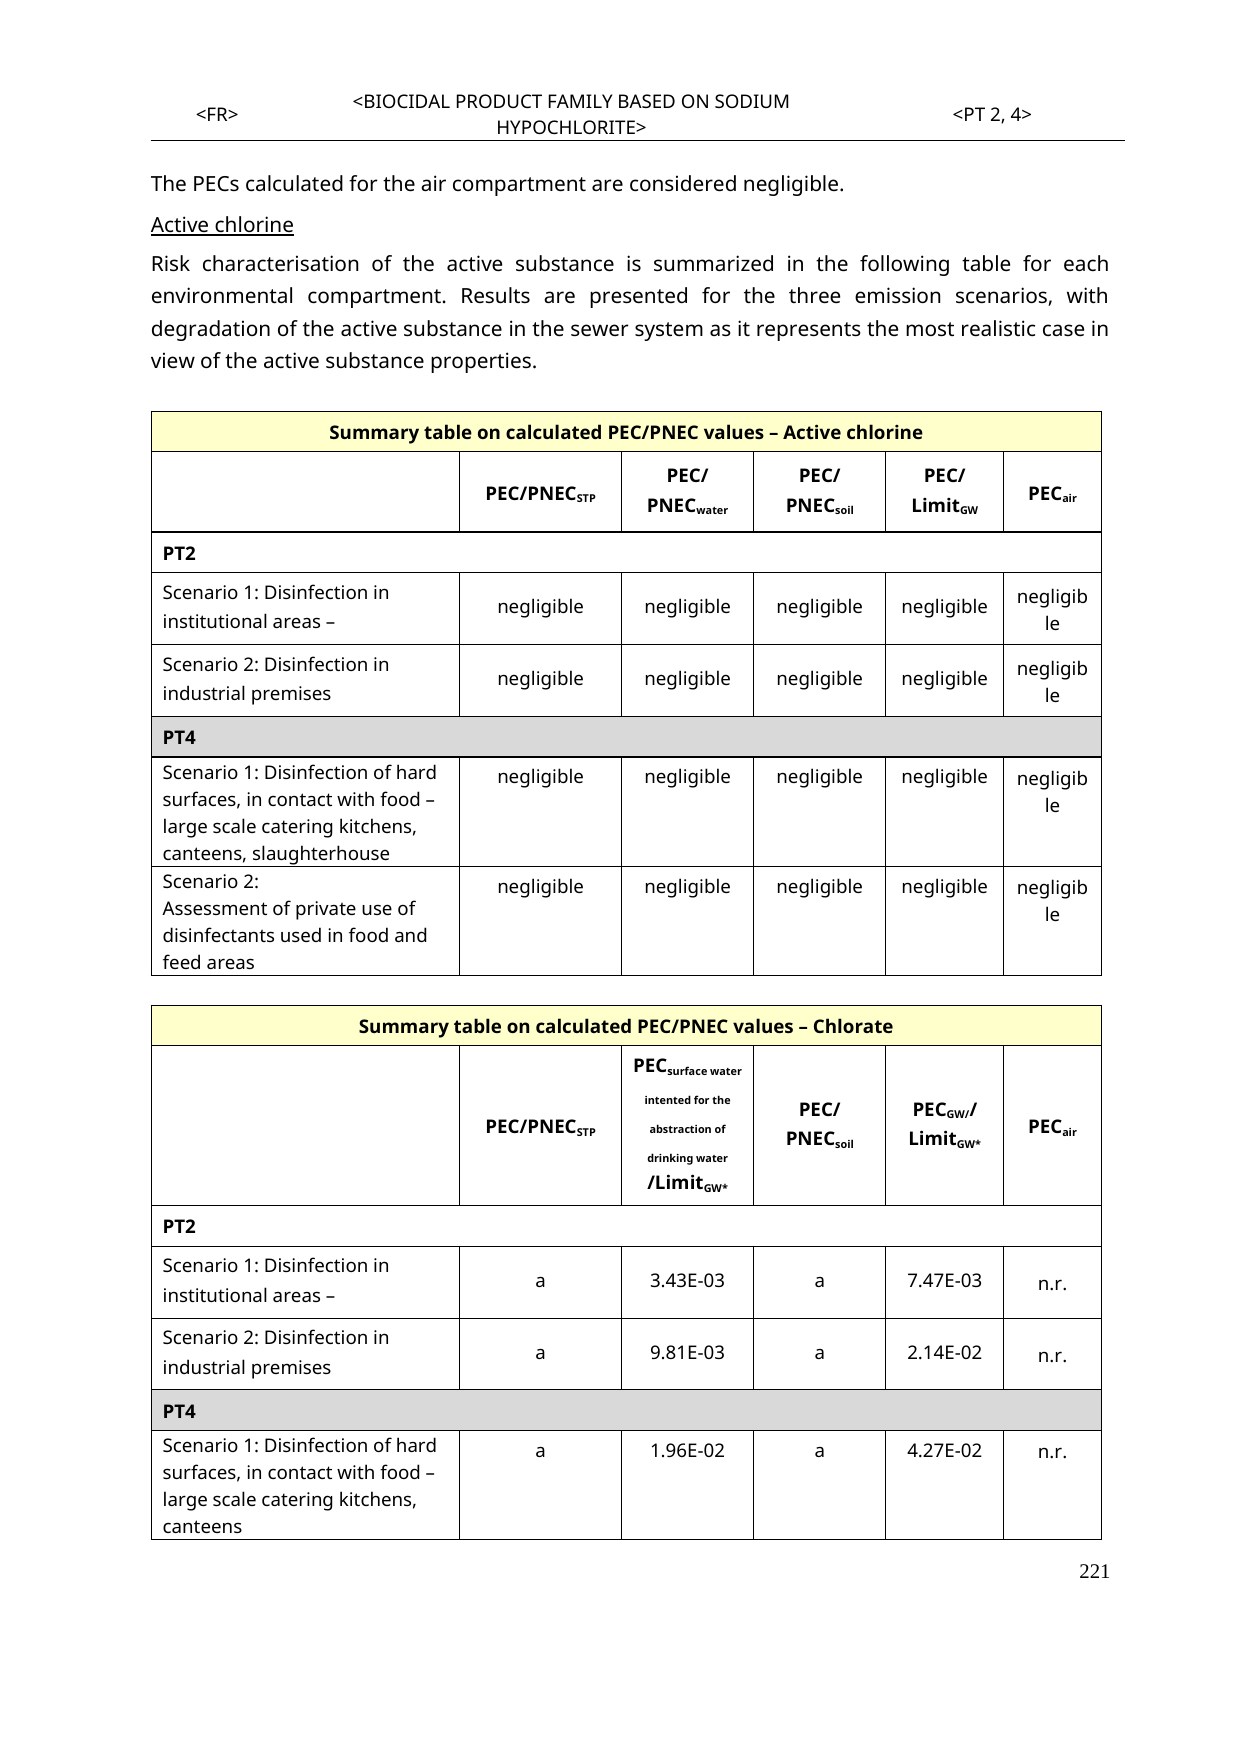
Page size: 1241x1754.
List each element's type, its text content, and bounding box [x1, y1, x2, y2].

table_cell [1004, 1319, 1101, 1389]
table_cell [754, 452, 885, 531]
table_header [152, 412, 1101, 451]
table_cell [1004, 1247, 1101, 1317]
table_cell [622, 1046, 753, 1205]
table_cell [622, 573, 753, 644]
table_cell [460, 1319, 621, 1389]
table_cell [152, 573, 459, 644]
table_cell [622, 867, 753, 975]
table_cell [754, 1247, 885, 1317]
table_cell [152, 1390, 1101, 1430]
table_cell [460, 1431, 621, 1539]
text Active chlorine [151, 210, 1110, 238]
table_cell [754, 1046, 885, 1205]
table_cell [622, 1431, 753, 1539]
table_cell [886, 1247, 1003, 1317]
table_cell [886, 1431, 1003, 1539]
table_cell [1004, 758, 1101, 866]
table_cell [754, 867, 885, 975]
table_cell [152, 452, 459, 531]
text The PECs calculated for the air compartment are considered negligible. [151, 169, 1110, 197]
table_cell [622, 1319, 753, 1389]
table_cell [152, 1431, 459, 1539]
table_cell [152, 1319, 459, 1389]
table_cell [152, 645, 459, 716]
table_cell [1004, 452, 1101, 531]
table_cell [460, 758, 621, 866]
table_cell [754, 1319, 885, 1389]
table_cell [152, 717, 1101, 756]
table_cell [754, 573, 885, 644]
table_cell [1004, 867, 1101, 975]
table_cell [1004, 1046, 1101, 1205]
text Risk characterisation of the active substance is summarized in the following table for each environmental compartment. Results are presented for the three emission scenarios, with degradation of the active substance in the sewer system as it represents the most realistic case in view of the active substance properties. [151, 249, 1110, 375]
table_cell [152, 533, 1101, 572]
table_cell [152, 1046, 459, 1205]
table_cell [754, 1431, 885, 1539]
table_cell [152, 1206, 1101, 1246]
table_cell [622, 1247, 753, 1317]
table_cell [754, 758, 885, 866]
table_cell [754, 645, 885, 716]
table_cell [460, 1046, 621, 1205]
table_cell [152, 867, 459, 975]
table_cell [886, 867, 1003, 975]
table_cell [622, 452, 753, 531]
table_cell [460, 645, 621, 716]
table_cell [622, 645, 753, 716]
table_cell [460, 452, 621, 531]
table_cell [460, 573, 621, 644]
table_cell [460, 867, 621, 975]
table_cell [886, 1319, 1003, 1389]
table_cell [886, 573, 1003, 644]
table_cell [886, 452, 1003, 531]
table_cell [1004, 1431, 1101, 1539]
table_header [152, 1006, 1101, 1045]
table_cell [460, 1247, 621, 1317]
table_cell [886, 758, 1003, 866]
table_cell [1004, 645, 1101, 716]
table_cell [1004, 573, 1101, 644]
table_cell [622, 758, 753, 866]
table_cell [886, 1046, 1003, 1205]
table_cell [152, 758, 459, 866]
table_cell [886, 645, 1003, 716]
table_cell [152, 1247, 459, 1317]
